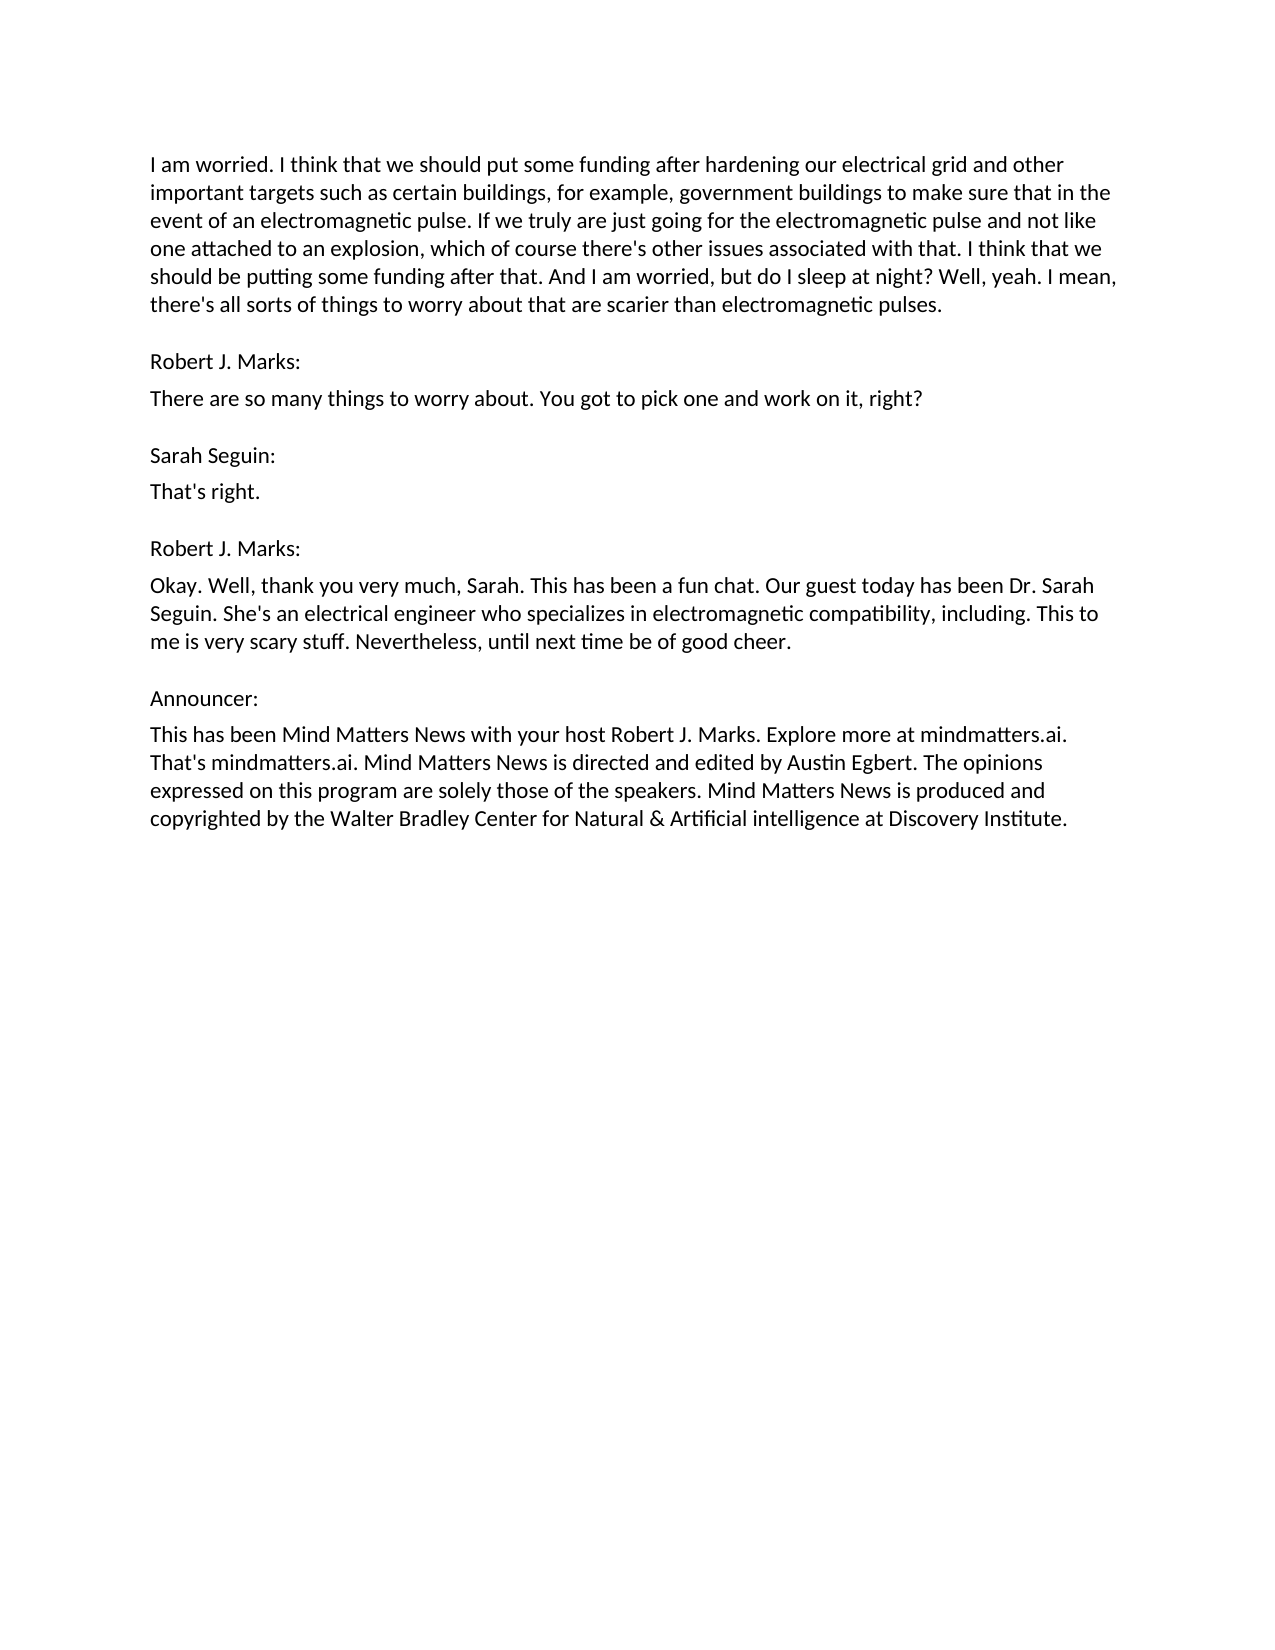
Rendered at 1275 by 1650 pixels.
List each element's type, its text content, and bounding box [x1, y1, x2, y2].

text There are so many things to worry about. You got to pick one and work on it, right? [150, 384, 1125, 412]
text This has been Mind Matters News with your host Robert J. Marks. Explore more at mindmatters.ai. That's mindmatters.ai. Mind Matters News is directed and edited by Austin Egbert. The opinions expressed on this program are solely those of the speakers. Mind Matters News is produced and copyrighted by the Walter Bradley Center for Natural & Artificial intelligence at Discovery Institute. [150, 720, 1125, 832]
text Sarah Seguin: [150, 441, 1125, 469]
text Robert J. Marks: [150, 347, 1125, 375]
text Okay. Well, thank you very much, Sarah. This has been a fun chat. Our guest today has been Dr. Sarah Seguin. She's an electrical engineer who specializes in electromagnetic compatibility, including. This to me is very scary stuff. Nevertheless, until next time be of good cheer. [150, 571, 1125, 655]
text Robert J. Marks: [150, 534, 1125, 562]
text That's right. [150, 477, 1125, 505]
text Announcer: [150, 684, 1125, 712]
text I am worried. I think that we should put some funding after hardening our electrical grid and other important targets such as certain buildings, for example, government buildings to make sure that in the event of an electromagnetic pulse. If we truly are just going for the electromagnetic pulse and not like one attached to an explosion, which of course there's other issues associated with that. I think that we should be putting some funding after that. And I am worried, but do I sleep at night? Well, yeah. I mean, there's all sorts of things to worry about that are scarier than electromagnetic pulses. [150, 150, 1125, 318]
